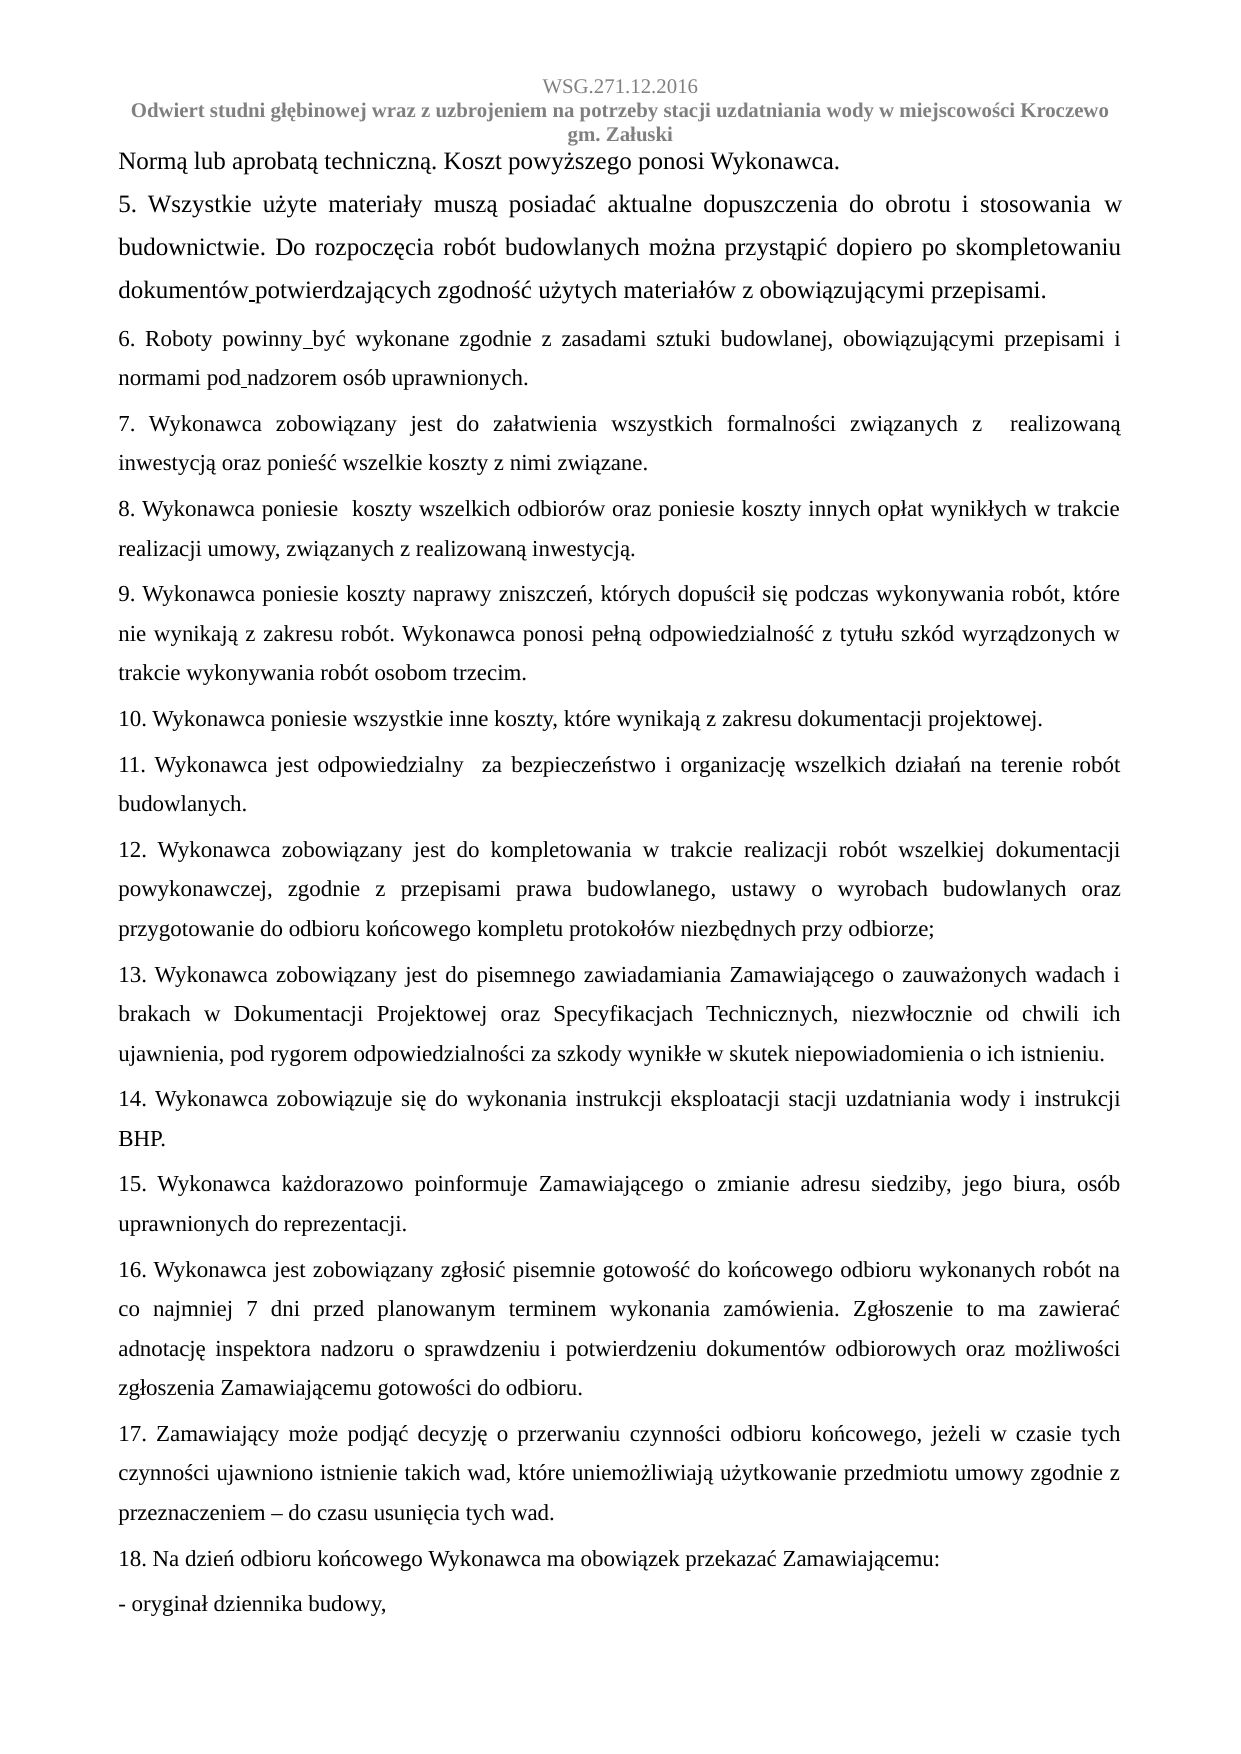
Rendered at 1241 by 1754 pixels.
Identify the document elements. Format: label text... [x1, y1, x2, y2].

text - oryginał dziennika budowy, [118, 1590, 1122, 1617]
text 12. Wykonawca zobowiązany jest do kompletowania w trakcie realizacji robót wszelkiej dokumentacji powykonawczej, zgodnie z przepisami prawa budowlanego, ustawy o wyrobach budowlanych oraz przygotowanie do odbioru końcowego kompletu protokołów niezbędnych przy odbiorze; [118, 836, 1122, 941]
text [118, 146, 1122, 175]
text 17. Zamawiający może podjąć decyzję o przerwaniu czynności odbioru końcowego, jeżeli w czasie tych czynności ujawniono istnienie takich wad, które uniemożliwiają użytkowanie przedmiotu umowy zgodnie z przeznaczeniem – do czasu usunięcia tych wad. [118, 1420, 1122, 1525]
text 18. Na dzień odbioru końcowego Wykonawca ma obowiązek przekazać Zamawiającemu: [118, 1544, 1122, 1571]
text 11. Wykonawca jest odpowiedzialny za bezpieczeństwo i organizację wszelkich działań na terenie robót budowlanych. [118, 751, 1122, 817]
text 15. Wykonawca każdorazowo poinformuje Zamawiającego o zmianie adresu siedziby, jego biura, osób uprawnionych do reprezentacji. [118, 1171, 1122, 1236]
text 7. Wykonawca zobowiązany jest do załatwienia wszystkich formalności związanych z realizowaną inwestycją oraz ponieść wszelkie koszty z nimi związane. [118, 410, 1122, 476]
text 5. Wszystkie użyte materiały muszą posiadać aktualne dopuszczenia do obrotu i stosowania w budownictwie. Do rozpoczęcia robót budowlanych można przystąpić dopiero po skompletowaniu dokumentów potwierdzających zgodność użytych materiałów z obowiązującymi przepisami. [118, 189, 1122, 304]
text 16. Wykonawca jest zobowiązany zgłosić pisemnie gotowość do końcowego odbioru wykonanych robót na co najmniej 7 dni przed planowanym terminem wykonania zamówienia. Zgłoszenie to ma zawierać adnotację inspektora nadzoru o sprawdzeniu i potwierdzeniu dokumentów odbiorowych oraz możliwości zgłoszenia Zamawiającemu gotowości do odbioru. [118, 1256, 1122, 1401]
text 13. Wykonawca zobowiązany jest do pisemnego zawiadamiania Zamawiającego o zauważonych wadach i brakach w Dokumentacji Projektowej oraz Specyfikacjach Technicznych, niezwłocznie od chwili ich ujawnienia, pod rygorem odpowiedzialności za szkody wynikłe w skutek niepowiadomienia o ich istnieniu. [118, 961, 1122, 1066]
text 9. Wykonawca poniesie koszty naprawy zniszczeń, których dopuścił się podczas wykonywania robót, które nie wynikają z zakresu robót. Wykonawca ponosi pełną odpowiedzialność z tytułu szkód wyrządzonych w trakcie wykonywania robót osobom trzecim. [118, 580, 1122, 686]
text 6. Roboty powinny być wykonane zgodnie z zasadami sztuki budowlanej, obowiązującymi przepisami i normami pod nadzorem osób uprawnionych. [118, 325, 1122, 391]
text 10. Wykonawca poniesie wszystkie inne koszty, które wynikają z zakresu dokumentacji projektowej. [118, 705, 1122, 731]
text 14. Wykonawca zobowiązuje się do wykonania instrukcji eksploatacji stacji uzdatniania wody i instrukcji BHP. [118, 1085, 1122, 1151]
text 8. Wykonawca poniesie koszty wszelkich odbiorów oraz poniesie koszty innych opłat wynikłych w trakcie realizacji umowy, związanych z realizowaną inwestycją. [118, 495, 1122, 561]
